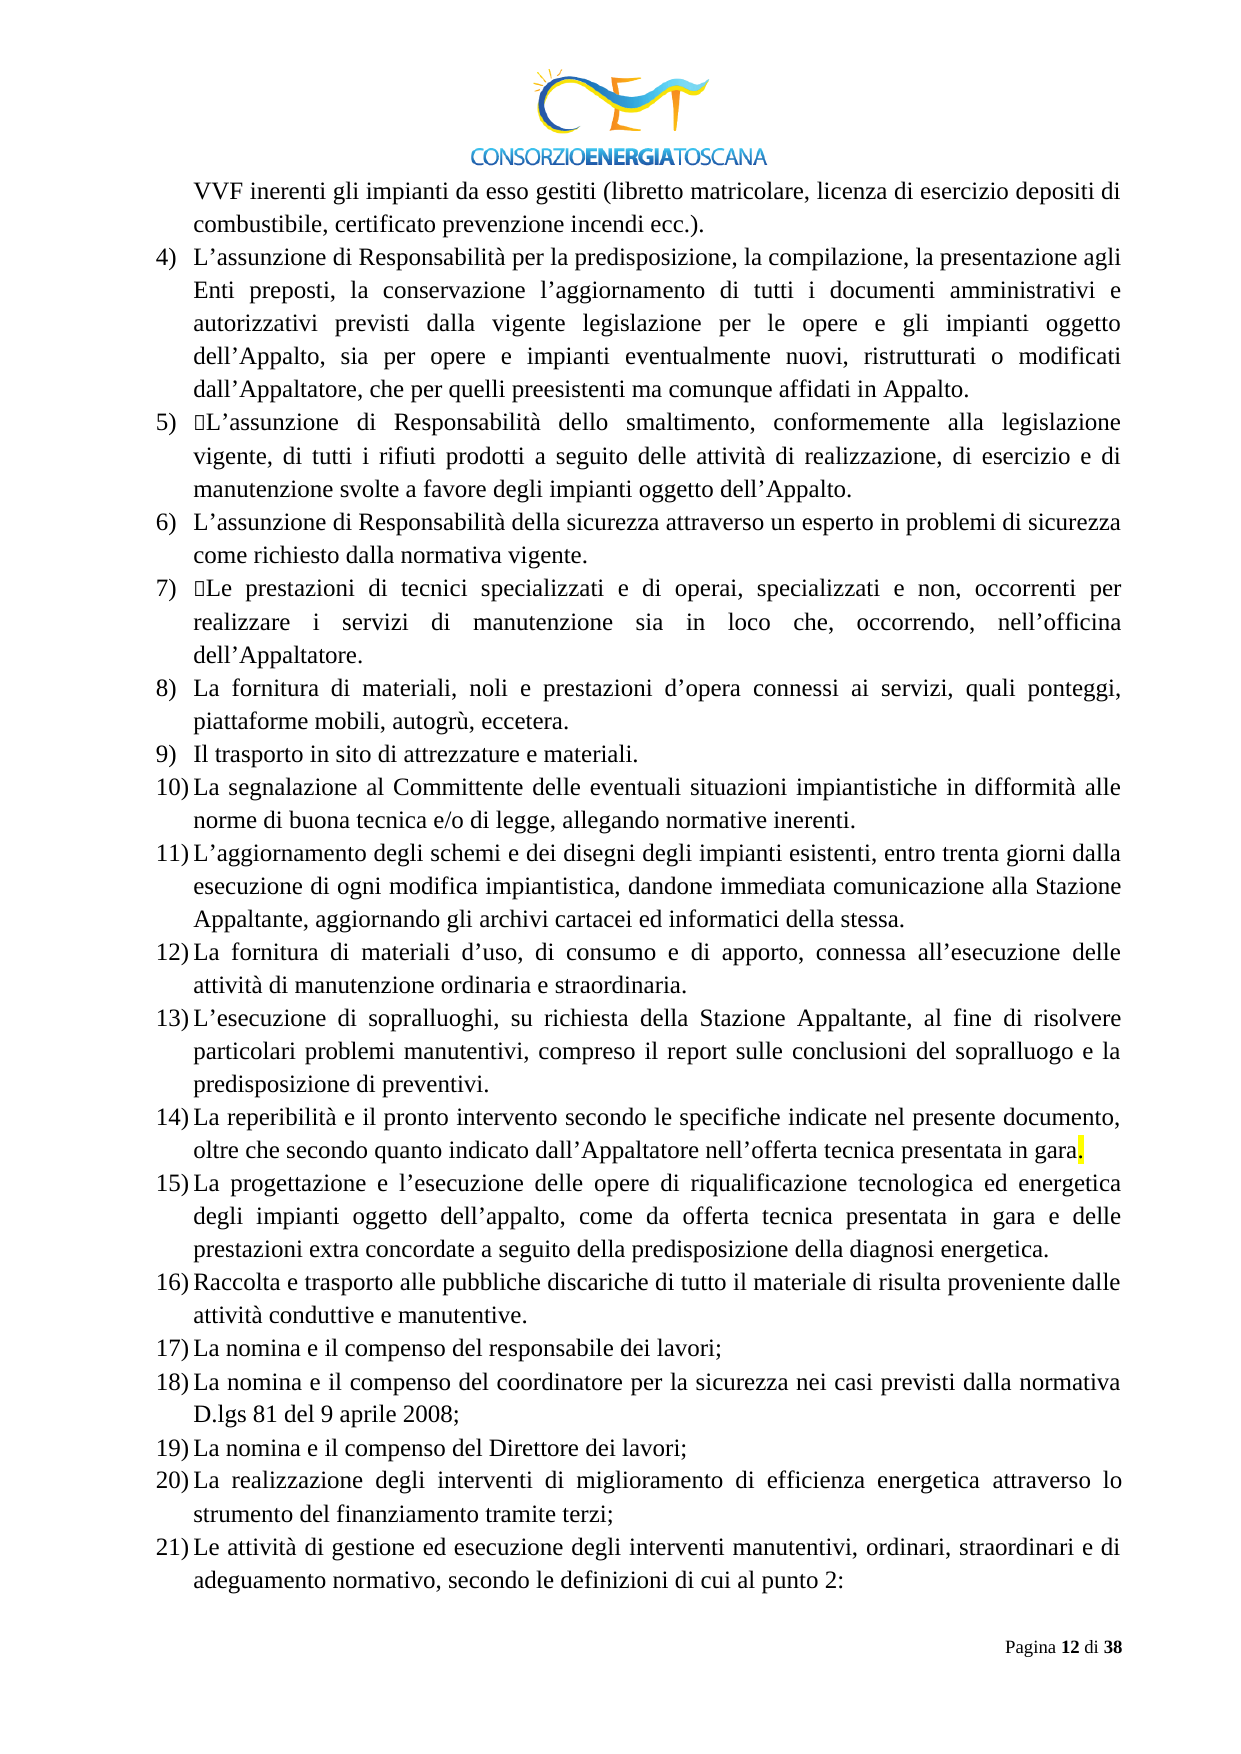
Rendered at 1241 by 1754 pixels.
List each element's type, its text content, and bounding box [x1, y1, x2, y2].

list La reperibilità e il pronto intervento secondo le specifiche indicate nel presente documento, oltre che secondo quanto indicato dall’Appaltatore nell’offerta tecnica presentata in gara. [156, 1102, 1122, 1164]
list L’assunzione di Responsabilità dello smaltimento, conformemente alla legislazione vigente, di tutti i rifiuti prodotti a seguito delle attività di realizzazione, di esercizio e di manutenzione svolte a favore degli impianti oggetto dell’Appalto. [156, 407, 1122, 503]
list La segnalazione al Committente delle eventuali situazioni impiantistiche in difformità alle norme di buona tecnica e/o di legge, allegando normative inerenti. [156, 772, 1122, 834]
list La nomina e il compenso del Direttore dei lavori; [156, 1433, 1122, 1461]
list L’esecuzione di sopralluoghi, su richiesta della Stazione Appaltante, al fine di risolvere particolari problemi manutentivi, compreso il report sulle conclusioni del sopralluogo e la predisposizione di preventivi. [156, 1003, 1122, 1098]
list L’assunzione di Responsabilità per la predisposizione, la compilazione, la presentazione agli Enti preposti, la conservazione l’aggiornamento di tutti i documenti amministrativi e autorizzativi previsti dalla vigente legislazione per le opere e gli impianti oggetto dell’Appalto, sia per opere e impianti eventualmente nuovi, ristrutturati o modificati dall’Appaltatore, che per quelli preesistenti ma comunque affidati in Appalto. [156, 242, 1122, 403]
list L’aggiornamento degli schemi e dei disegni degli impianti esistenti, entro trenta giorni dalla esecuzione di ogni modifica impiantistica, dandone immediata comunicazione alla Stazione Appaltante, aggiornando gli archivi cartacei ed informatici della stessa. [156, 838, 1122, 933]
list La nomina e il compenso del coordinatore per la sicurezza nei casi previsti dalla normativa D.lgs 81 del 9 aprile 2008; [156, 1367, 1122, 1428]
list Il trasporto in sito di attrezzature e materiali. [156, 739, 1122, 768]
list La fornitura di materiali d’uso, di consumo e di apporto, connessa all’esecuzione delle attività di manutenzione ordinaria e straordinaria. [156, 937, 1122, 999]
picture [464, 57, 779, 172]
list La realizzazione degli interventi di miglioramento di efficienza energetica attraverso lo strumento del finanziamento tramite terzi; [156, 1466, 1122, 1527]
list Raccolta e trasporto alle pubbliche discariche di tutto il materiale di risulta proveniente dalle attività conduttive e manutentive. [156, 1267, 1122, 1329]
list La fornitura di materiali, noli e prestazioni d’opera connessi ai servizi, quali ponteggi, piattaforme mobili, autogrù, eccetera. [156, 673, 1122, 735]
list La progettazione e l’esecuzione delle opere di riqualificazione tecnologica ed energetica degli impianti oggetto dell’appalto, come da offerta tecnica presentata in gara e delle prestazioni extra concordate a seguito della predisposizione della diagnosi energetica. [156, 1168, 1122, 1263]
list La nomina e il compenso del responsabile dei lavori; [156, 1333, 1122, 1362]
list Le attività di gestione ed esecuzione degli interventi manutentivi, ordinari, straordinari e di adeguamento normativo, secondo le definizioni di cui al punto 2: [156, 1532, 1122, 1593]
list L’assunzione di Responsabilità della sicurezza attraverso un esperto in problemi di sicurezza come richiesto dalla normativa vigente. [156, 507, 1122, 569]
list Le prestazioni di tecnici specializzati e di operai, specializzati e non, occorrenti per realizzare i servizi di manutenzione sia in loco che, occorrendo, nell’officina dell’Appaltatore. [156, 573, 1122, 669]
